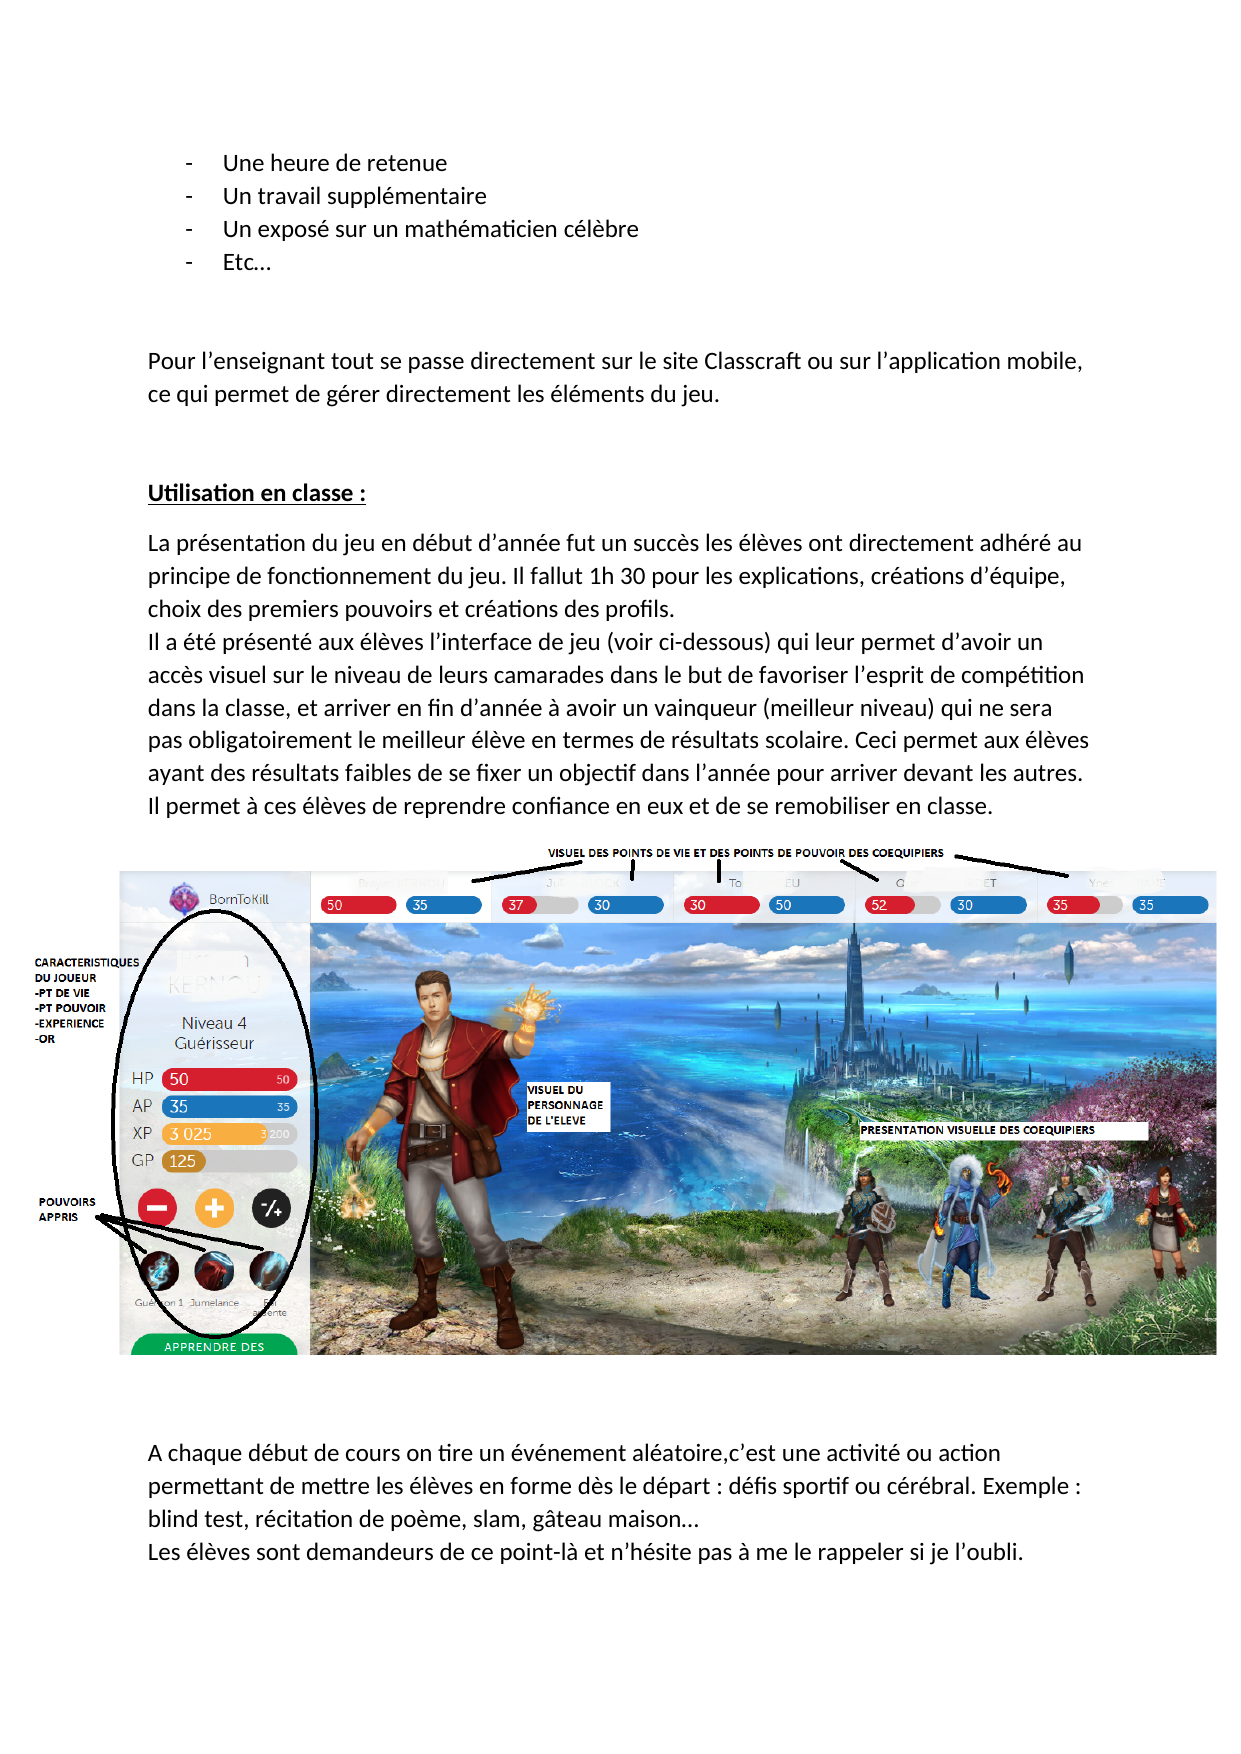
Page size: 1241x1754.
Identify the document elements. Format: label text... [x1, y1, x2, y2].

picture [28, 839, 1222, 1358]
text A chaque début de cours on tire un événement aléatoire,c’est une activité ou action permettant de mettre les élèves en forme dès le départ : défis sportif ou cérébral. Exemple : blind test, récitation de poème, slam, gâteau maison… Les élèves sont demandeurs de ce point-là et n’hésite pas à me le rappeler si je l’oubli. [148, 1437, 1093, 1567]
text Utilisation en classe : [148, 478, 1093, 508]
text La présentation du jeu en début d’année fut un succès les élèves ont directement adhéré au principe de fonctionnement du jeu. Il fallut 1h 30 pour les explications, créations d’équipe, choix des premiers pouvoirs et créations des profils. Il a été présenté aux élèves l’interface de jeu (voir ci-dessous) qui leur permet d’avoir un accès visuel sur le niveau de leurs camarades dans le but de favoriser l’esprit de compétition dans la classe, et arriver en fin d’année à avoir un vainqueur (meilleur niveau) qui ne sera pas obligatoirement le meilleur élève en termes de résultats scolaire. Ceci permet aux élèves ayant des résultats faibles de se fixer un objectif dans l’année pour arriver devant les autres. Il permet à ces élèves de reprendre confiance en eux et de se remobiliser en classe. [148, 527, 1093, 821]
list Etc… [185, 246, 1093, 277]
list Une heure de retenue [185, 148, 1093, 178]
list Un travail supplémentaire [185, 181, 1093, 211]
text Pour l’enseignant tout se passe directement sur le site Classcraft ou sur l’application mobile, ce qui permet de gérer directement les éléments du jeu. [148, 346, 1093, 409]
list Un exposé sur un mathématicien célèbre [185, 213, 1093, 244]
